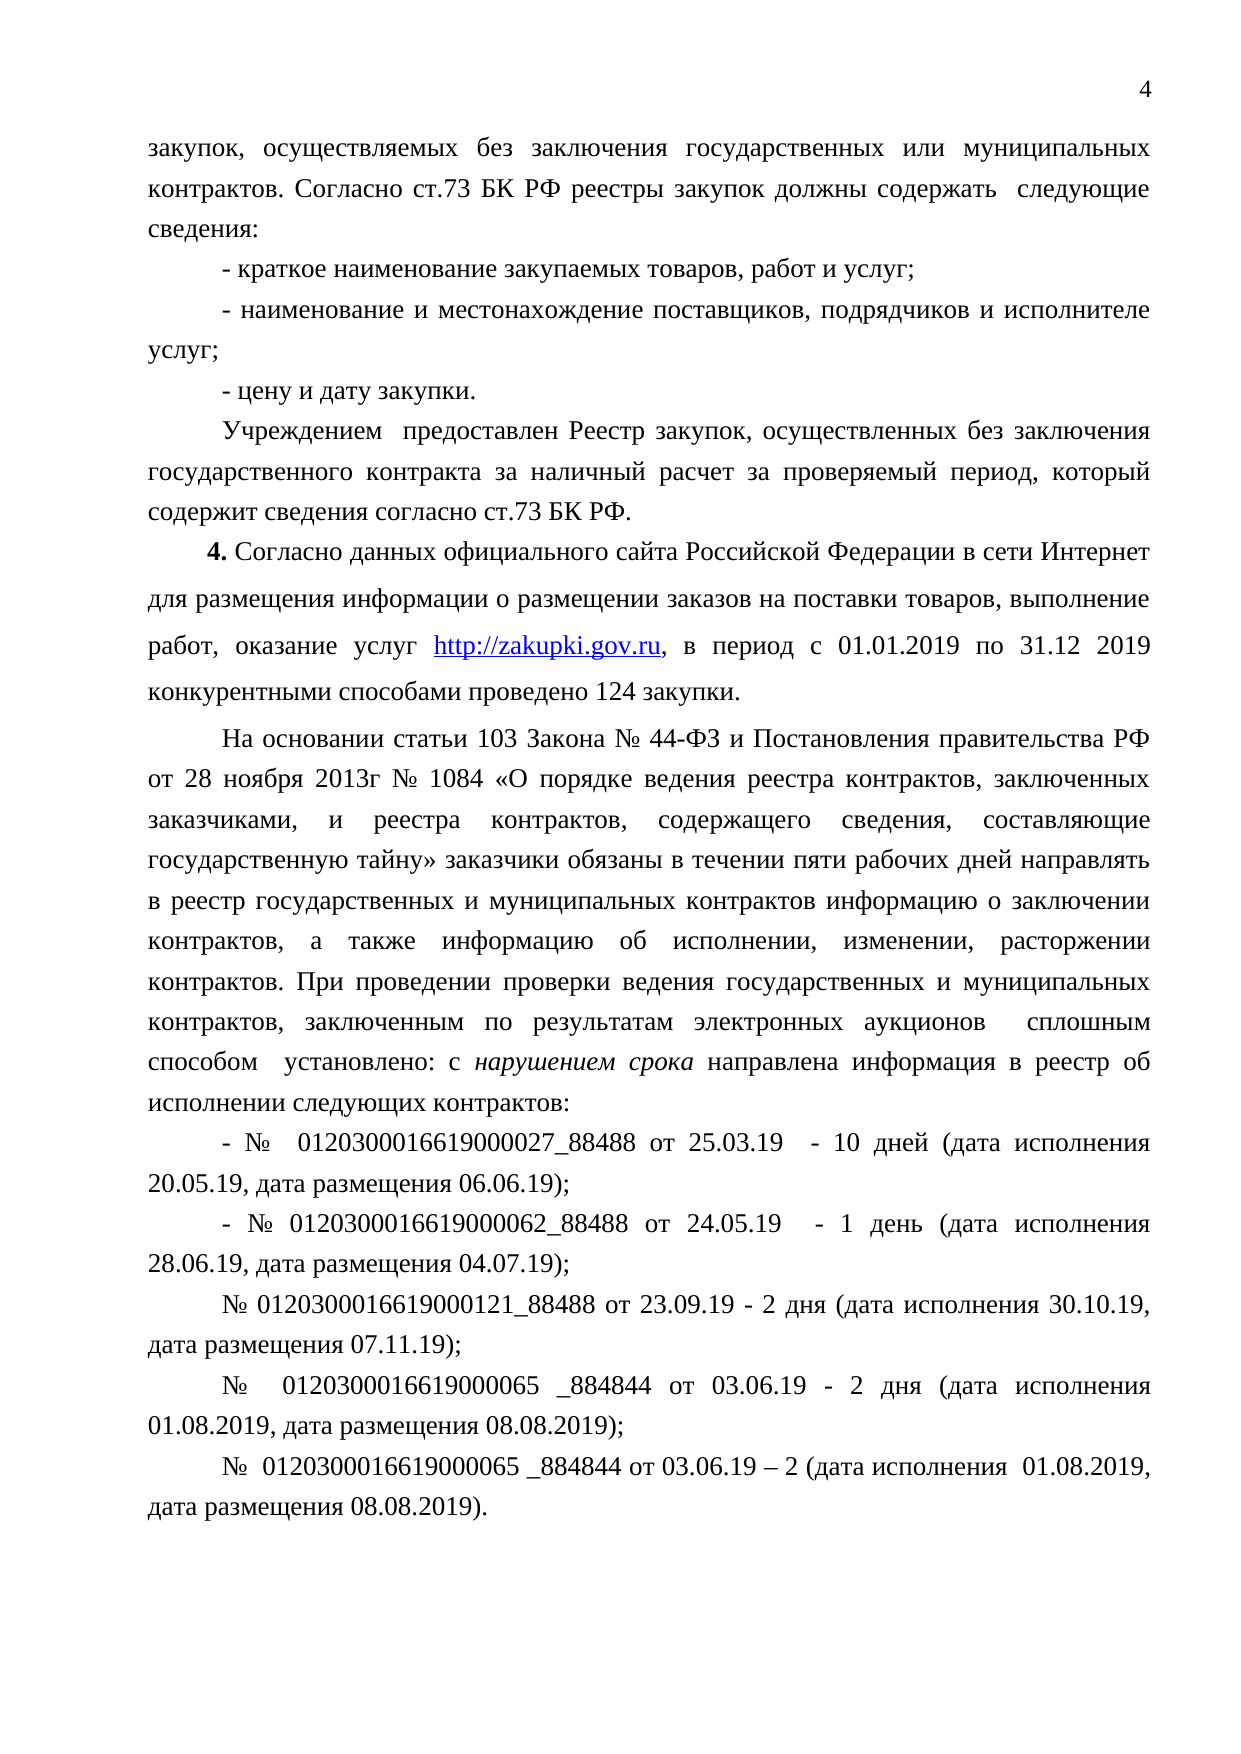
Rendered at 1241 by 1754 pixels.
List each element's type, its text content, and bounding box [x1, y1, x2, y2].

text - цену и дату закупки. [148, 374, 1152, 405]
text - № 0120300016619000062_88488 от 24.05.19 - 1 день (дата исполнения 28.06.19, дата размещения 04.07.19); [148, 1207, 1152, 1279]
text - № 0120300016619000027_88488 от 25.03.19 - 10 дней (дата исполнения 20.05.19, дата размещения 06.06.19); [148, 1126, 1152, 1198]
text - наименование и местонахождение поставщиков, подрядчиков и исполнителе услуг; [148, 293, 1152, 364]
text № 0120300016619000121_88488 от 23.09.19 - 2 дня (дата исполнения 30.10.19, дата размещения 07.11.19); [148, 1288, 1152, 1359]
text № 0120300016619000065 _884844 от 03.06.19 - 2 дня (дата исполнения 01.08.2019, дата размещения 08.08.2019); [148, 1369, 1152, 1440]
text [148, 131, 1152, 243]
text № 0120300016619000065 _884844 от 03.06.19 – 2 (дата исполнения 01.08.2019, дата размещения 08.08.2019). [148, 1450, 1152, 1521]
text 4. Согласно данных официального сайта Российской Федерации в сети Интернет для размещения информации о размещении заказов на поставки товаров, выполнение работ, оказание услуг http://zakupki.gov.ru, в период с 01.01.2019 по 31.12 2019 конкурентными способами проведено 124 закупки. [148, 536, 1152, 707]
text На основании статьи 103 Закона № 44-ФЗ и Постановления правительства РФ от 28 ноября 2013г № 1084 «О порядке ведения реестра контрактов, заключенных заказчиками, и реестра контрактов, содержащего сведения, составляющие государственную тайну» заказчики обязаны в течении пяти рабочих дней направлять в реестр государственных и муниципальных контрактов информацию о заключении контрактов, а также информацию об исполнении, изменении, расторжении контрактов. При проведении проверки ведения государственных и муниципальных контрактов, заключенным по результатам электронных аукционов сплошным способом установлено: с нарушением срока направлена информация в реестр об исполнении следующих контрактов: [148, 722, 1152, 1117]
text Учреждением предоставлен Реестр закупок, осуществленных без заключения государственного контракта за наличный расчет за проверяемый период, который содержит сведения согласно ст.73 БК РФ. [148, 414, 1152, 526]
text - краткое наименование закупаемых товаров, работ и услуг; [148, 253, 1152, 284]
